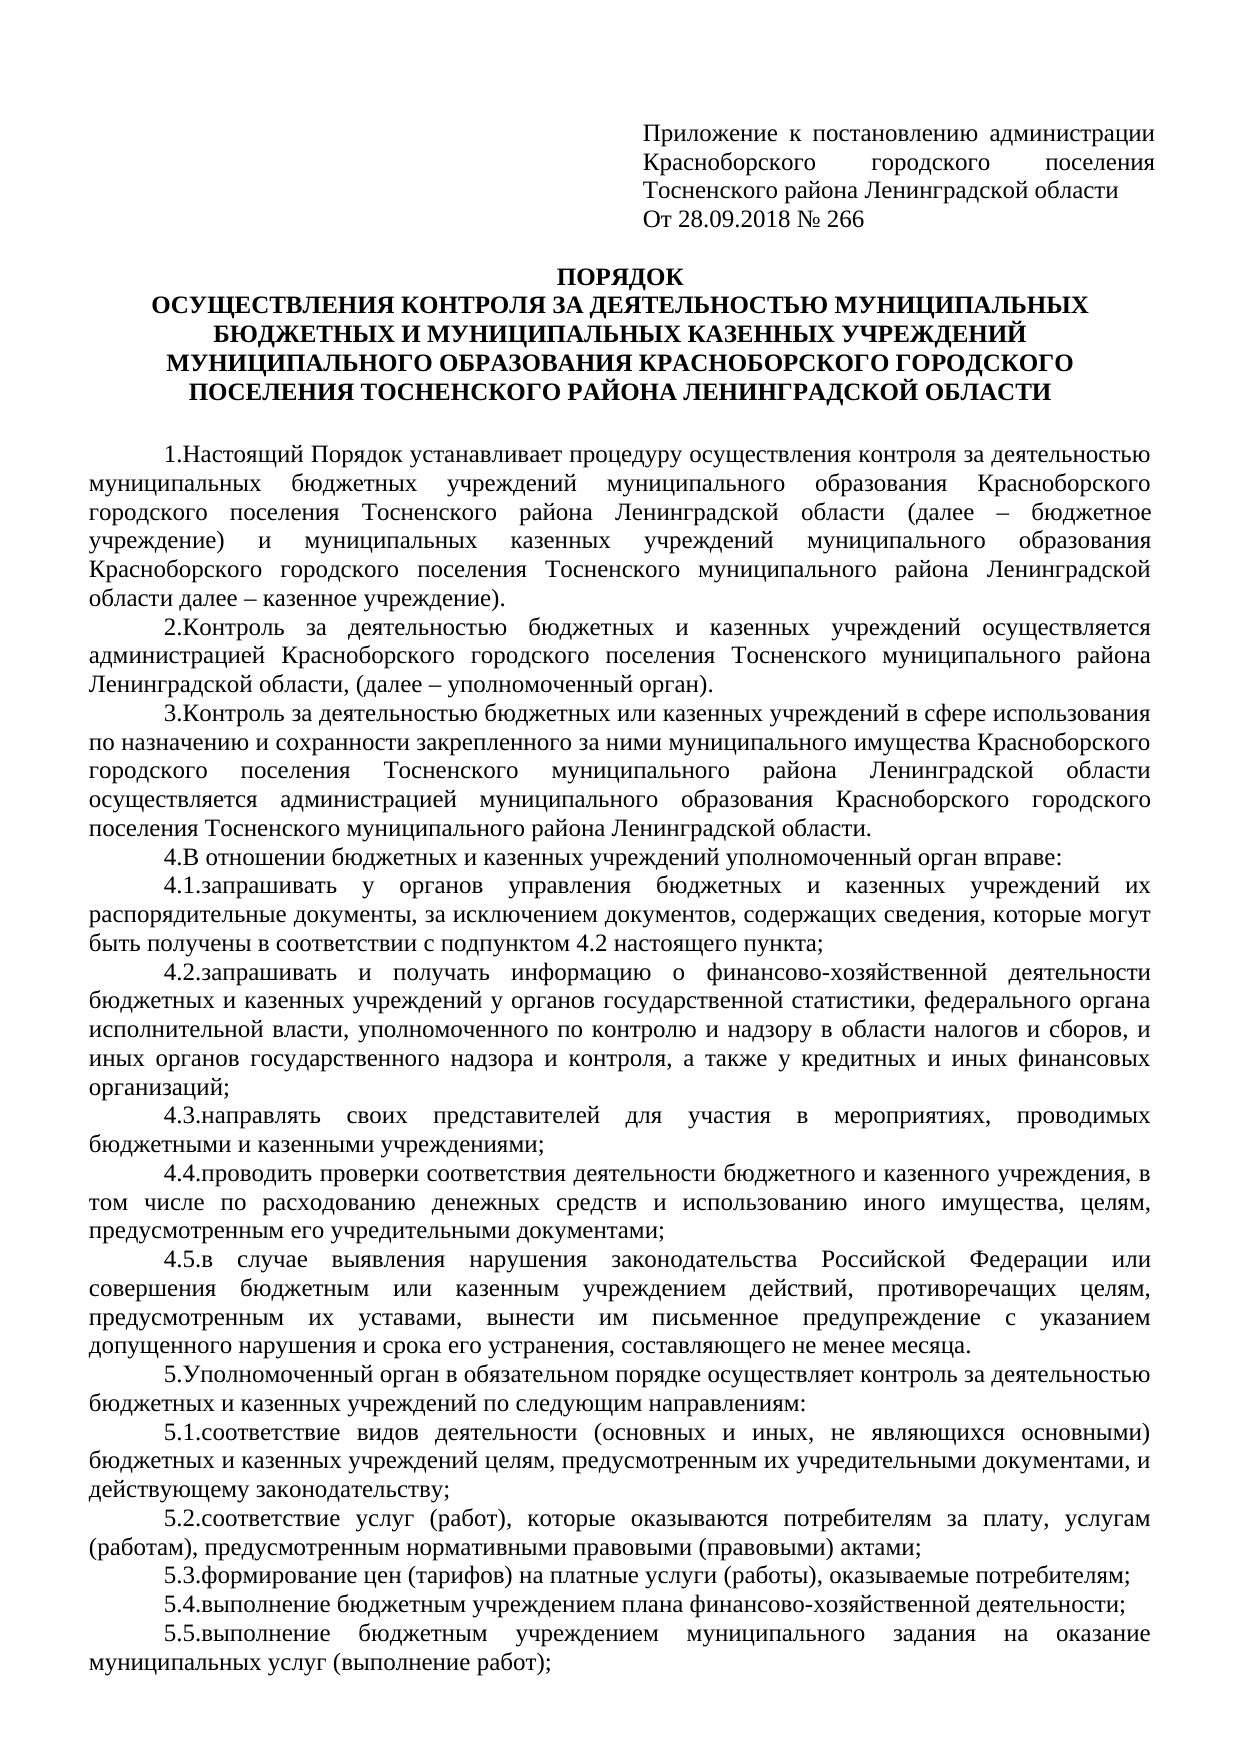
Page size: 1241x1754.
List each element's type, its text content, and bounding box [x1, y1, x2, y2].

text 5.5.выполнение бюджетным учреждением муниципального задания на оказание муниципальных услуг (выполнение работ); [89, 1618, 1152, 1675]
text ПОРЯДОК [89, 262, 1152, 291]
text 1.Настоящий Порядок устанавливает процедуру осуществления контроля за деятельностью муниципальных бюджетных учреждений муниципального образования Красноборского городского поселения Тосненского района Ленинградской области (далее – бюджетное учреждение) и муниципальных казенных учреждений муниципального образования Красноборского городского поселения Тосненского муниципального района Ленинградской области далее – казенное учреждение). [89, 439, 1152, 612]
text 5.4.выполнение бюджетным учреждением плана финансово-хозяйственной деятельности; [89, 1589, 1152, 1618]
table_header Приложение к постановлению администрации Красноборского городского поселения Тосненского района Ленинградской области От 28.09.2018 № 266 [631, 118, 1167, 233]
text 4.1.запрашивать у органов управления бюджетных и казенных учреждений их распорядительные документы, за исключением документов, содержащих сведения, которые могут быть получены в соответствии с подпунктом 4.2 настоящего пункта; [89, 870, 1152, 957]
text 2.Контроль за деятельностью бюджетных и казенных учреждений осуществляется администрацией Красноборского городского поселения Тосненского муниципального района Ленинградской области, (далее – уполномоченный орган). [89, 612, 1152, 698]
text 4.2.запрашивать и получать информацию о финансово-хозяйственной деятельности бюджетных и казенных учреждений у органов государственной статистики, федерального органа исполнительной власти, уполномоченного по контролю и надзору в области налогов и сборов, и иных органов государственного надзора и контроля, а также у кредитных и иных финансовых организаций; [89, 957, 1152, 1100]
text 5.Уполномоченный орган в обязательном порядке осуществляет контроль за деятельностью бюджетных и казенных учреждений по следующим направлениям: [89, 1359, 1152, 1417]
text 5.2.соответствие услуг (работ), которые оказываются потребителям за плату, услугам (работам), предусмотренным нормативными правовыми (правовыми) актами; [89, 1503, 1152, 1560]
text 4.4.проводить проверки соответствия деятельности бюджетного и казенного учреждения, в том числе по расходованию денежных средств и использованию иного имущества, целям, предусмотренным его учредительными документами; [89, 1158, 1152, 1244]
text 4.3.направлять своих представителей для участия в мероприятиях, проводимых бюджетными и казенными учреждениями; [89, 1100, 1152, 1158]
text 4.В отношении бюджетных и казенных учреждений уполномоченный орган вправе: [89, 842, 1152, 870]
text ОСУЩЕСТВЛЕНИЯ КОНТРОЛЯ ЗА ДЕЯТЕЛЬНОСТЬЮ МУНИЦИПАЛЬНЫХ БЮДЖЕТНЫХ И МУНИЦИПАЛЬНЫХ КАЗЕННЫХ УЧРЕЖДЕНИЙ МУНИЦИПАЛЬНОГО ОБРАЗОВАНИЯ КРАСНОБОРСКОГО ГОРОДСКОГО ПОСЕЛЕНИЯ ТОСНЕНСКОГО РАЙОНА ЛЕНИНГРАДСКОЙ ОБЛАСТИ [89, 291, 1152, 406]
text 5.1.соответствие видов деятельности (основных и иных, не являющихся основными) бюджетных и казенных учреждений целям, предусмотренным их учредительными документами, и действующему законодательству; [89, 1417, 1152, 1503]
text 4.5.в случае выявления нарушения законодательства Российской Федерации или совершения бюджетным или казенным учреждением действий, противоречащих целям, предусмотренным их уставами, вынести им письменное предупреждение с указанием допущенного нарушения и срока его устранения, составляющего не менее месяца. [89, 1244, 1152, 1359]
text 3.Контроль за деятельностью бюджетных или казенных учреждений в сфере использования по назначению и сохранности закрепленного за ними муниципального имущества Красноборского городского поселения Тосненского муниципального района Ленинградской области осуществляется администрацией муниципального образования Красноборского городского поселения Тосненского муниципального района Ленинградской области. [89, 698, 1152, 842]
text 5.3.формирование цен (тарифов) на платные услуги (работы), оказываемые потребителям; [89, 1560, 1152, 1589]
